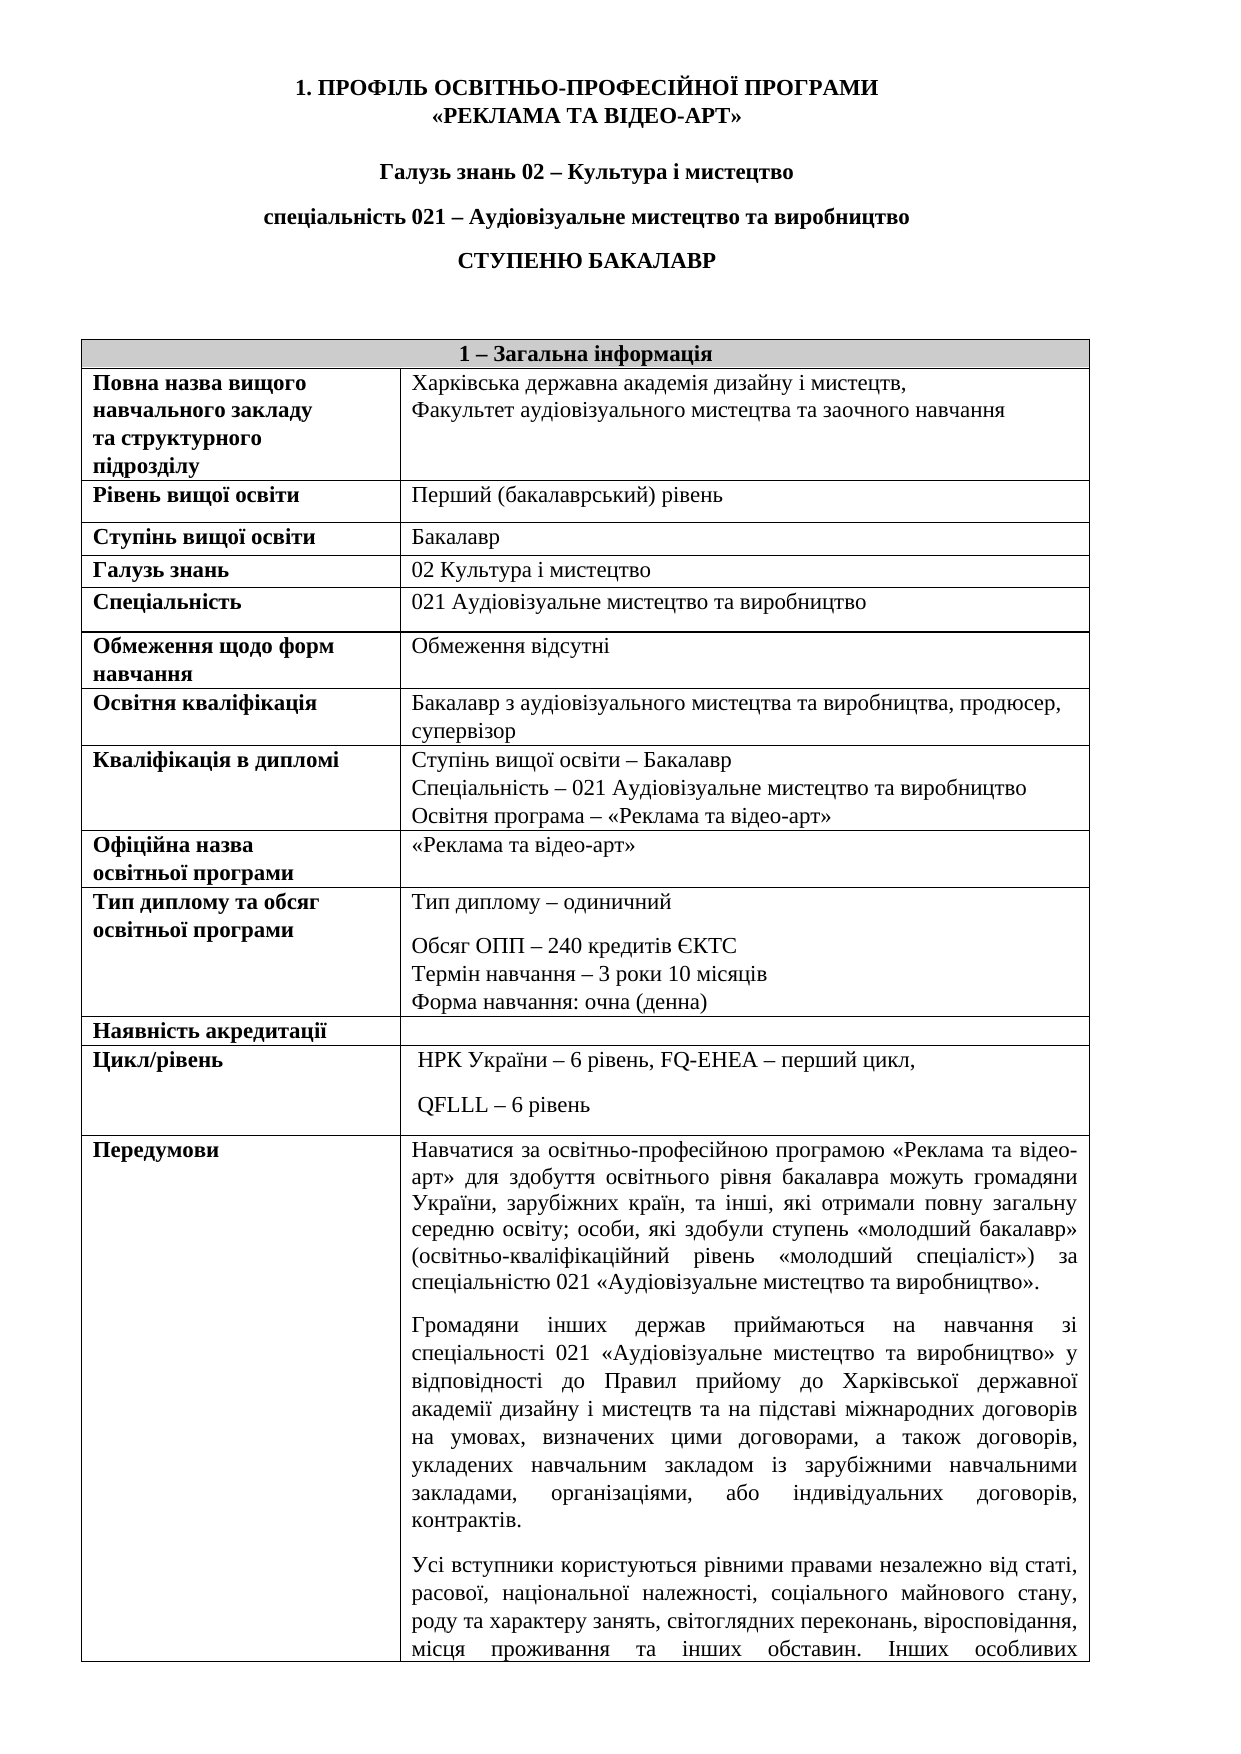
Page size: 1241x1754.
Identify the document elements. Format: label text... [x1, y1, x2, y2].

table_cell Тип диплому – одиничний Обсяг ОПП – 240 кредитів ЄКТС Термін навчання – 3 роки 10 місяців Форма навчання: очна (денна) [401, 888, 1089, 1016]
table_cell Спеціальність [82, 588, 400, 631]
table_cell Харківська державна академія дизайну і мистецтв, Факультет аудіовізуального мистецтва та заочного навчання [401, 369, 1089, 480]
table_cell Наявність акредитації [82, 1017, 400, 1045]
table_cell Ступінь вищої освіти – Бакалавр Спеціальність – 021 Аудіовізуальне мистецтво та виробництво Освітня програма – «Реклама та відео-арт» [401, 746, 1089, 830]
table_cell Повна назва вищого навчального закладу та структурного підрозділу [82, 369, 400, 480]
table_cell Ступінь вищої освіти [82, 523, 400, 555]
table_cell 021 Аудіовізуальне мистецтво та виробництво [401, 588, 1089, 631]
text спеціальність 021 – Аудіовізуальне мистецтво та виробництво [81, 203, 1092, 229]
text Галузь знань 02 – Культура і мистецтво [81, 158, 1092, 185]
table_header 1 – Загальна інформація [82, 340, 1089, 367]
table_cell Обмеження щодо форм навчання [82, 633, 400, 688]
table_cell Передумови [82, 1136, 400, 1661]
table_cell Бакалавр з аудіовізуального мистецтва та виробництва, продюсер, супервізор [401, 689, 1089, 745]
table_cell Тип диплому та обсяг освітньої програми [82, 888, 400, 1016]
text «РЕКЛАМА ТА ВІДЕО-АРТ» [81, 102, 1092, 129]
table_cell Офіційна назва освітньої програми [82, 831, 400, 887]
table_cell 02 Культура і мистецтво [401, 556, 1089, 587]
table_cell Перший (бакалаврський) рівень [401, 481, 1089, 522]
table_cell «Реклама та відео-арт» [401, 831, 1089, 887]
table_cell Рівень вищої освіти [82, 481, 400, 522]
text 1. ПРОФІЛЬ ОСВІТНЬО-ПРОФЕСІЙНОЇ ПРОГРАМИ [81, 74, 1092, 100]
table_cell Обмеження відсутні [401, 633, 1089, 688]
table_cell Бакалавр [401, 523, 1089, 555]
table_cell Кваліфікація в дипломі [82, 746, 400, 830]
table_cell Освітня кваліфікація [82, 689, 400, 745]
table_cell НРК України – 6 рівень, FQ-EHEA – перший цикл, QFLLL – 6 рівень [401, 1046, 1089, 1135]
table_cell Галузь знань [82, 556, 400, 587]
table_cell Цикл/рівень [82, 1046, 400, 1135]
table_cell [401, 1136, 1089, 1661]
table_cell [401, 1017, 1089, 1045]
text СТУПЕНЮ БАКАЛАВР [81, 248, 1092, 274]
